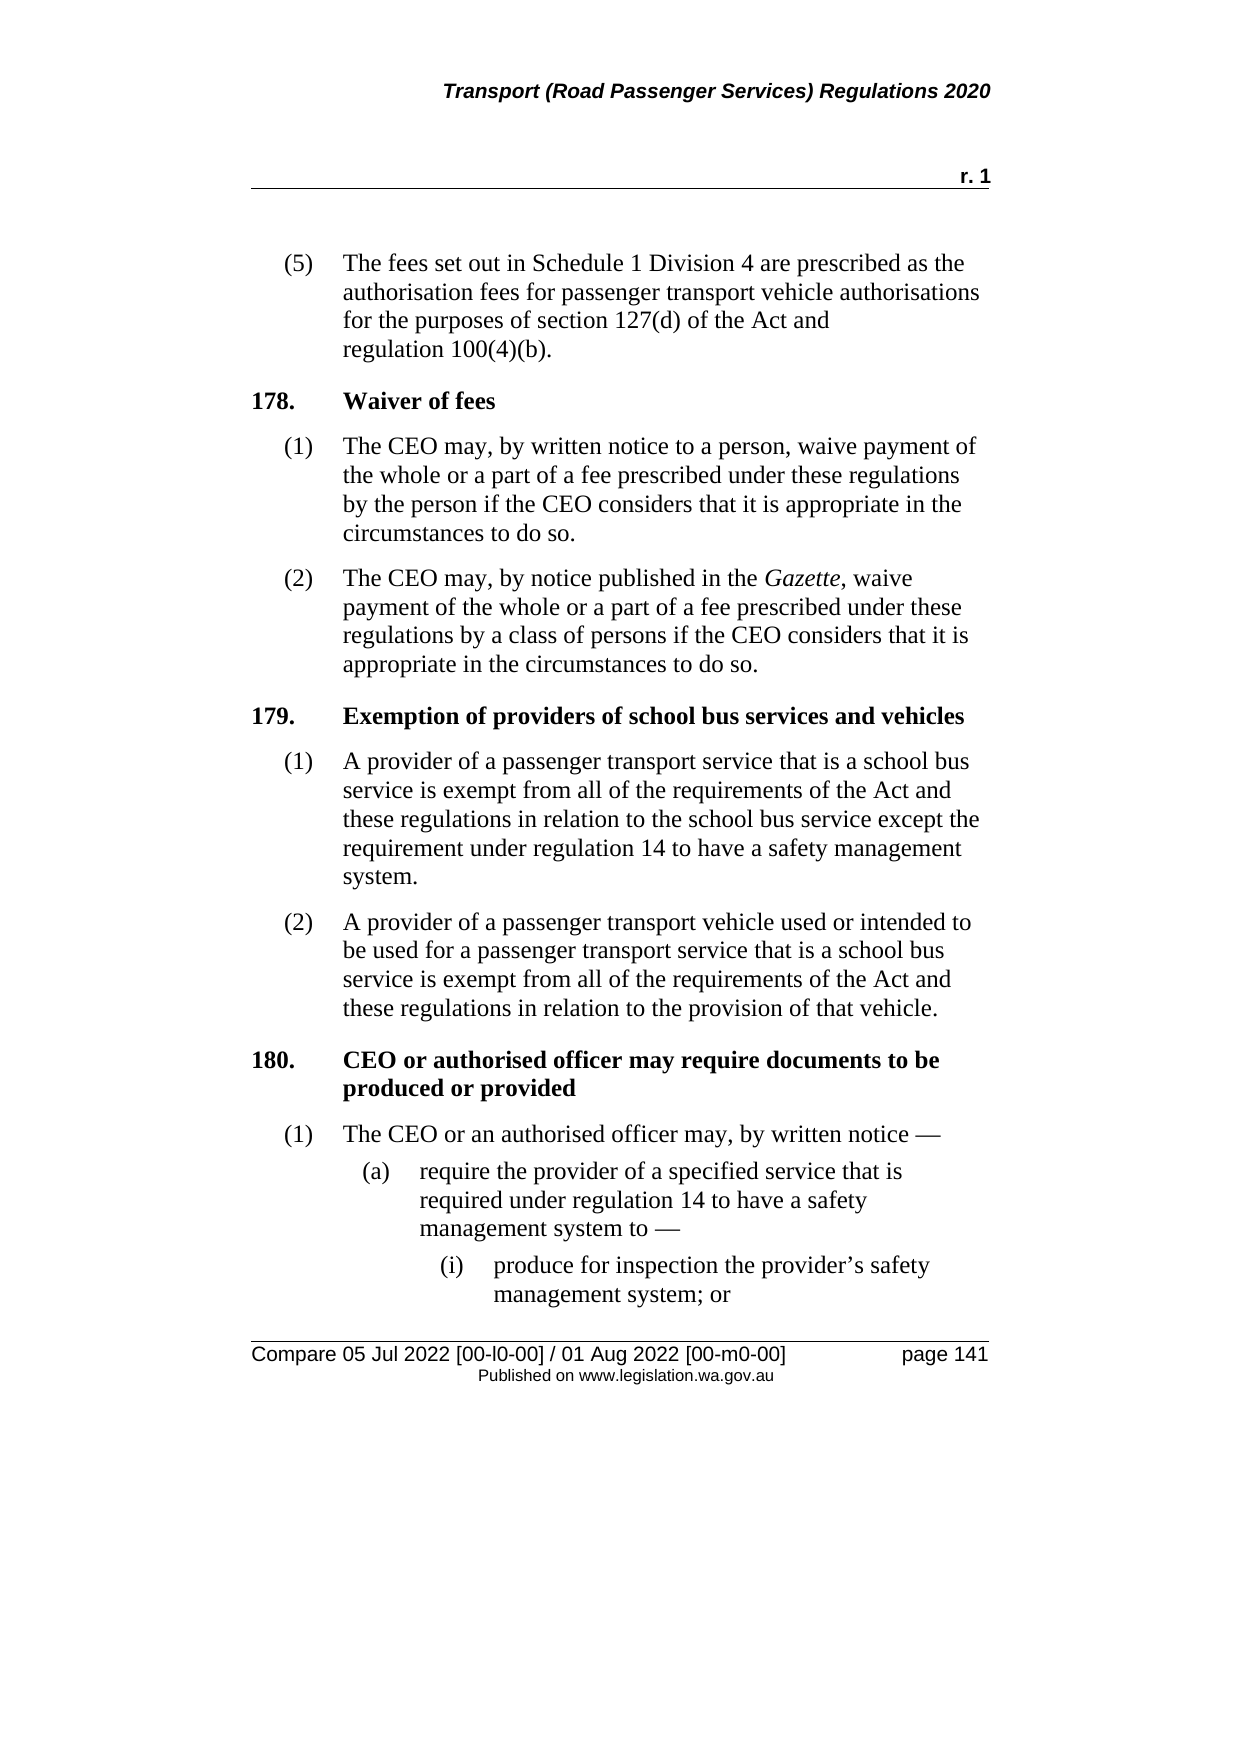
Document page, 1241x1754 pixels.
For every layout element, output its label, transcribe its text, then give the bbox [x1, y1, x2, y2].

text (2) A provider of a passenger transport vehicle used or intended to be used for a passenger transport service that is a school bus service is exempt from all of the requirements of the Act and these regulations in relation to the provision of that vehicle. [251, 907, 989, 1022]
text (a) require the provider of a specified service that is required under regulation 14 to have a safety management system to — [251, 1156, 989, 1242]
text (i) produce for inspection the provider’s safety management system; or [251, 1251, 989, 1308]
text (1) A provider of a passenger transport service that is a school bus service is exempt from all of the requirements of the Act and these regulations in relation to the school bus service except the requirement under regulation 14 to have a safety management system. [251, 746, 989, 890]
subtitle 178. Waiver of fees [251, 386, 989, 415]
subtitle 179. Exemption of providers of school bus services and vehicles [251, 701, 989, 730]
text (1) The CEO may, by written notice to a person, waive payment of the whole or a part of a fee prescribed under these regulations by the person if the CEO considers that it is appropriate in the circumstances to do so. [251, 431, 989, 546]
text (5) The fees set out in Schedule 1 Division 4 are prescribed as the authorisation fees for passenger transport vehicle authorisations for the purposes of section 127(d) of the Act and regulation 100(4)(b). [251, 248, 989, 363]
text (1) The CEO or an authorised officer may, by written notice — [251, 1119, 989, 1148]
subtitle 180. CEO or authorised officer may require documents to be produced or provided [251, 1045, 989, 1102]
text (2) The CEO may, by notice published in the Gazette, waive payment of the whole or a part of a fee prescribed under these regulations by a class of persons if the CEO considers that it is appropriate in the circumstances to do so. [251, 563, 989, 678]
